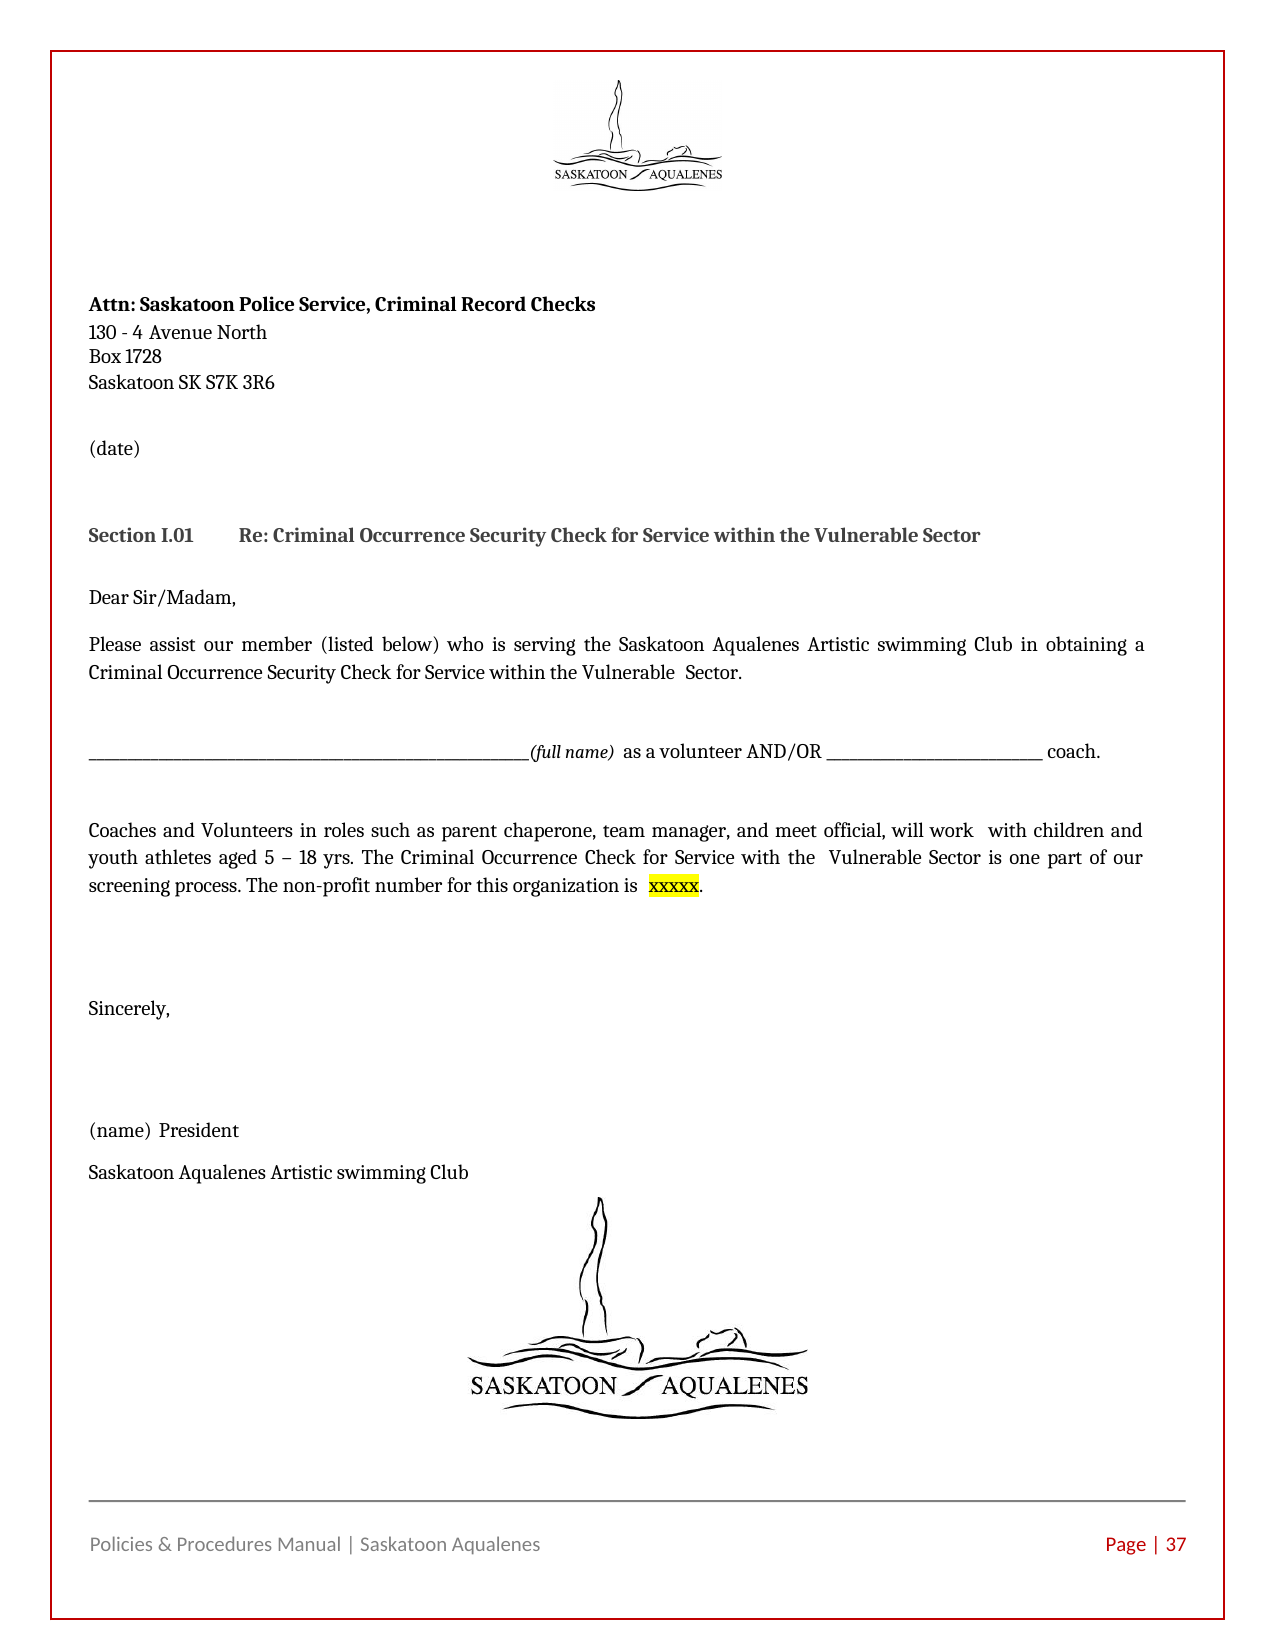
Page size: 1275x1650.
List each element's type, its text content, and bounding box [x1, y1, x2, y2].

picture [467, 1197, 808, 1419]
text (date) [89, 437, 441, 461]
text Saskatoon SK S7K 3R6 [89, 371, 441, 395]
text Dear Sir/Madam, [89, 586, 1186, 610]
text (name) President [89, 1118, 338, 1142]
picture [553, 80, 722, 191]
text Please assist our member (listed below) who is serving the Saskatoon Aqualenes Artistic swimming Club in obtaining a Criminal Occurrence Security Check for Service within the Vulnerable Sector. [89, 633, 1144, 684]
text _________________________________________________________(full name) as a volunteer AND/OR ____________________________ coach. [89, 739, 1186, 763]
text Saskatoon Aqualenes Artistic swimming Club [89, 1157, 1186, 1185]
text Coaches and Volunteers in roles such as parent chaperone, team manager, and meet official, will work with children and youth athletes aged 5 – 18 yrs. The Criminal Occurrence Check for Service with the Vulnerable Sector is one part of our screening process. The non-profit number for this organization is xxxxx. [89, 818, 1144, 897]
text Sincerely, [89, 996, 1186, 1020]
text 130 - 4 Avenue North [89, 317, 703, 345]
text Attn: Saskatoon Police Service, Criminal Record Checks [89, 288, 703, 317]
text Box 1728 [89, 345, 1186, 369]
subtitle Re: Criminal Occurrence Security Check for Service within the Vulnerable Sector [89, 523, 1186, 547]
